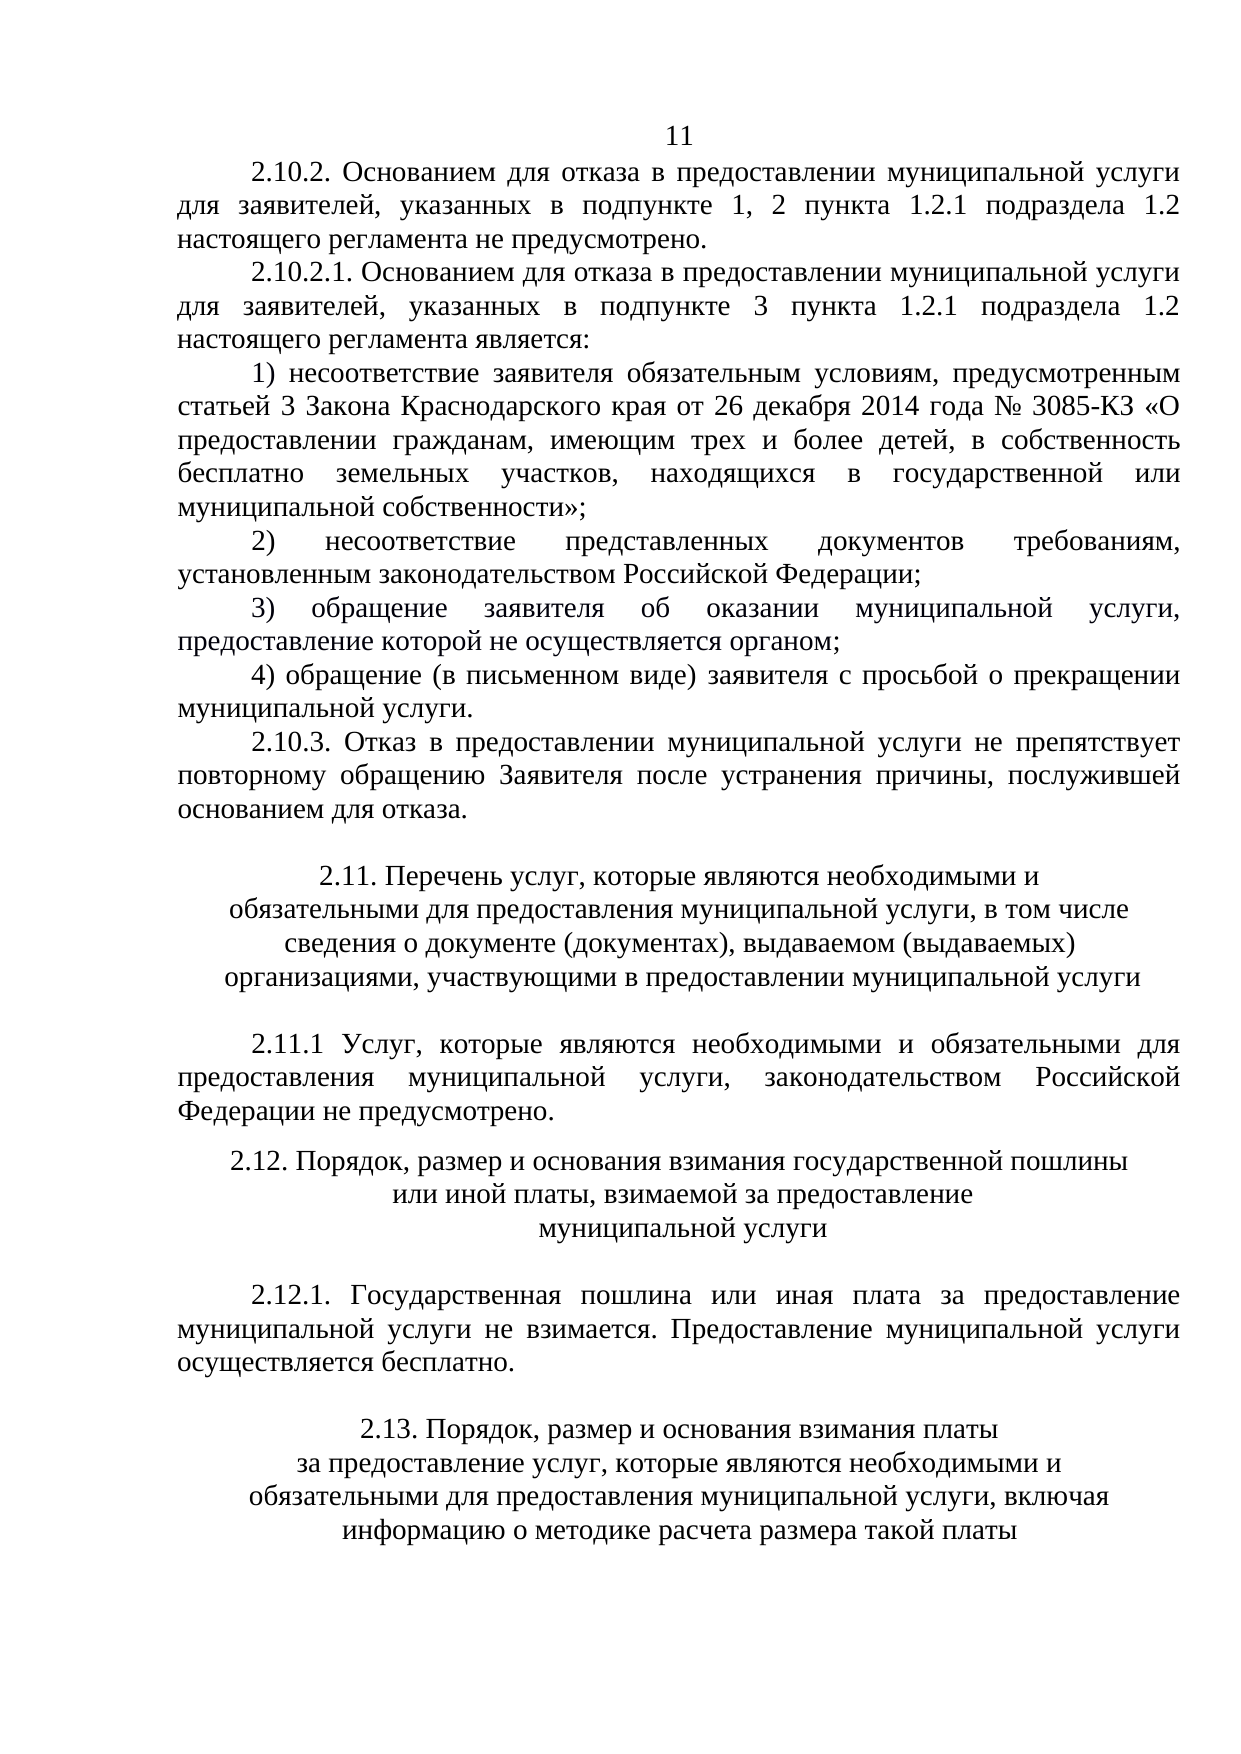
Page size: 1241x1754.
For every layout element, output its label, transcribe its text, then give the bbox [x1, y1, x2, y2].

text 2.11. Перечень услуг, которые являются необходимыми и [178, 858, 1181, 892]
text обязательными для предоставления муниципальной услуги, включая информацию о методике расчета размера такой платы [178, 1478, 1181, 1546]
text обязательными для предоставления муниципальной услуги, в том числе сведения о документе (документах), выдаваемом (выдаваемых) [178, 892, 1181, 959]
text 2) несоответствие представленных документов требованиям, установленным законодательством Российской Федерации; [177, 523, 1181, 590]
text или иной платы, взимаемой за предоставление [178, 1177, 1181, 1210]
text за предоставление услуг, которые являются необходимыми и [178, 1445, 1181, 1478]
text 3) обращение заявителя об оказании муниципальной услуги, предоставление которой не осуществляется органом; [177, 590, 1181, 657]
text 2.10.2.1. Основанием для отказа в предоставлении муниципальной услуги для заявителей, указанных в подпункте 3 пункта 1.2.1 подраздела 1.2 настоящего регламента является: [177, 254, 1181, 355]
text 1) несоответствие заявителя обязательным условиям, предусмотренным статьей 3 Закона Краснодарского края от 26 декабря 2014 года № 3085-КЗ «О предоставлении гражданам, имеющим трех и более детей, в собственность бесплатно земельных участков, находящихся в государственной или муниципальной собственности»; [177, 355, 1181, 523]
text 2.10.2. Основанием для отказа в предоставлении муниципальной услуги для заявителей, указанных в подпункте 1, 2 пункта 1.2.1 подраздела 1.2 настоящего регламента не предусмотрено. [177, 154, 1181, 254]
text 4) обращение (в письменном виде) заявителя с просьбой о прекращении муниципальной услуги. [177, 657, 1181, 724]
text 2.12.1. Государственная пошлина или иная плата за предоставление муниципальной услуги не взимается. Предоставление муниципальной услуги осуществляется бесплатно. [177, 1277, 1181, 1378]
text 2.11.1 Услуг, которые являются необходимыми и обязательными для предоставления муниципальной услуги, законодательством Российской Федерации не предусмотрено. [177, 1026, 1181, 1126]
text муниципальной услуги [178, 1210, 1181, 1244]
text 2.13. Порядок, размер и основания взимания платы [178, 1411, 1181, 1445]
text 2.12. Порядок, размер и основания взимания государственной пошлины [178, 1143, 1181, 1177]
text организациями, участвующими в предоставлении муниципальной услуги [178, 959, 1181, 992]
text 2.10.3. Отказ в предоставлении муниципальной услуги не препятствует повторному обращению Заявителя после устранения причины, послужившей основанием для отказа. [177, 724, 1181, 824]
